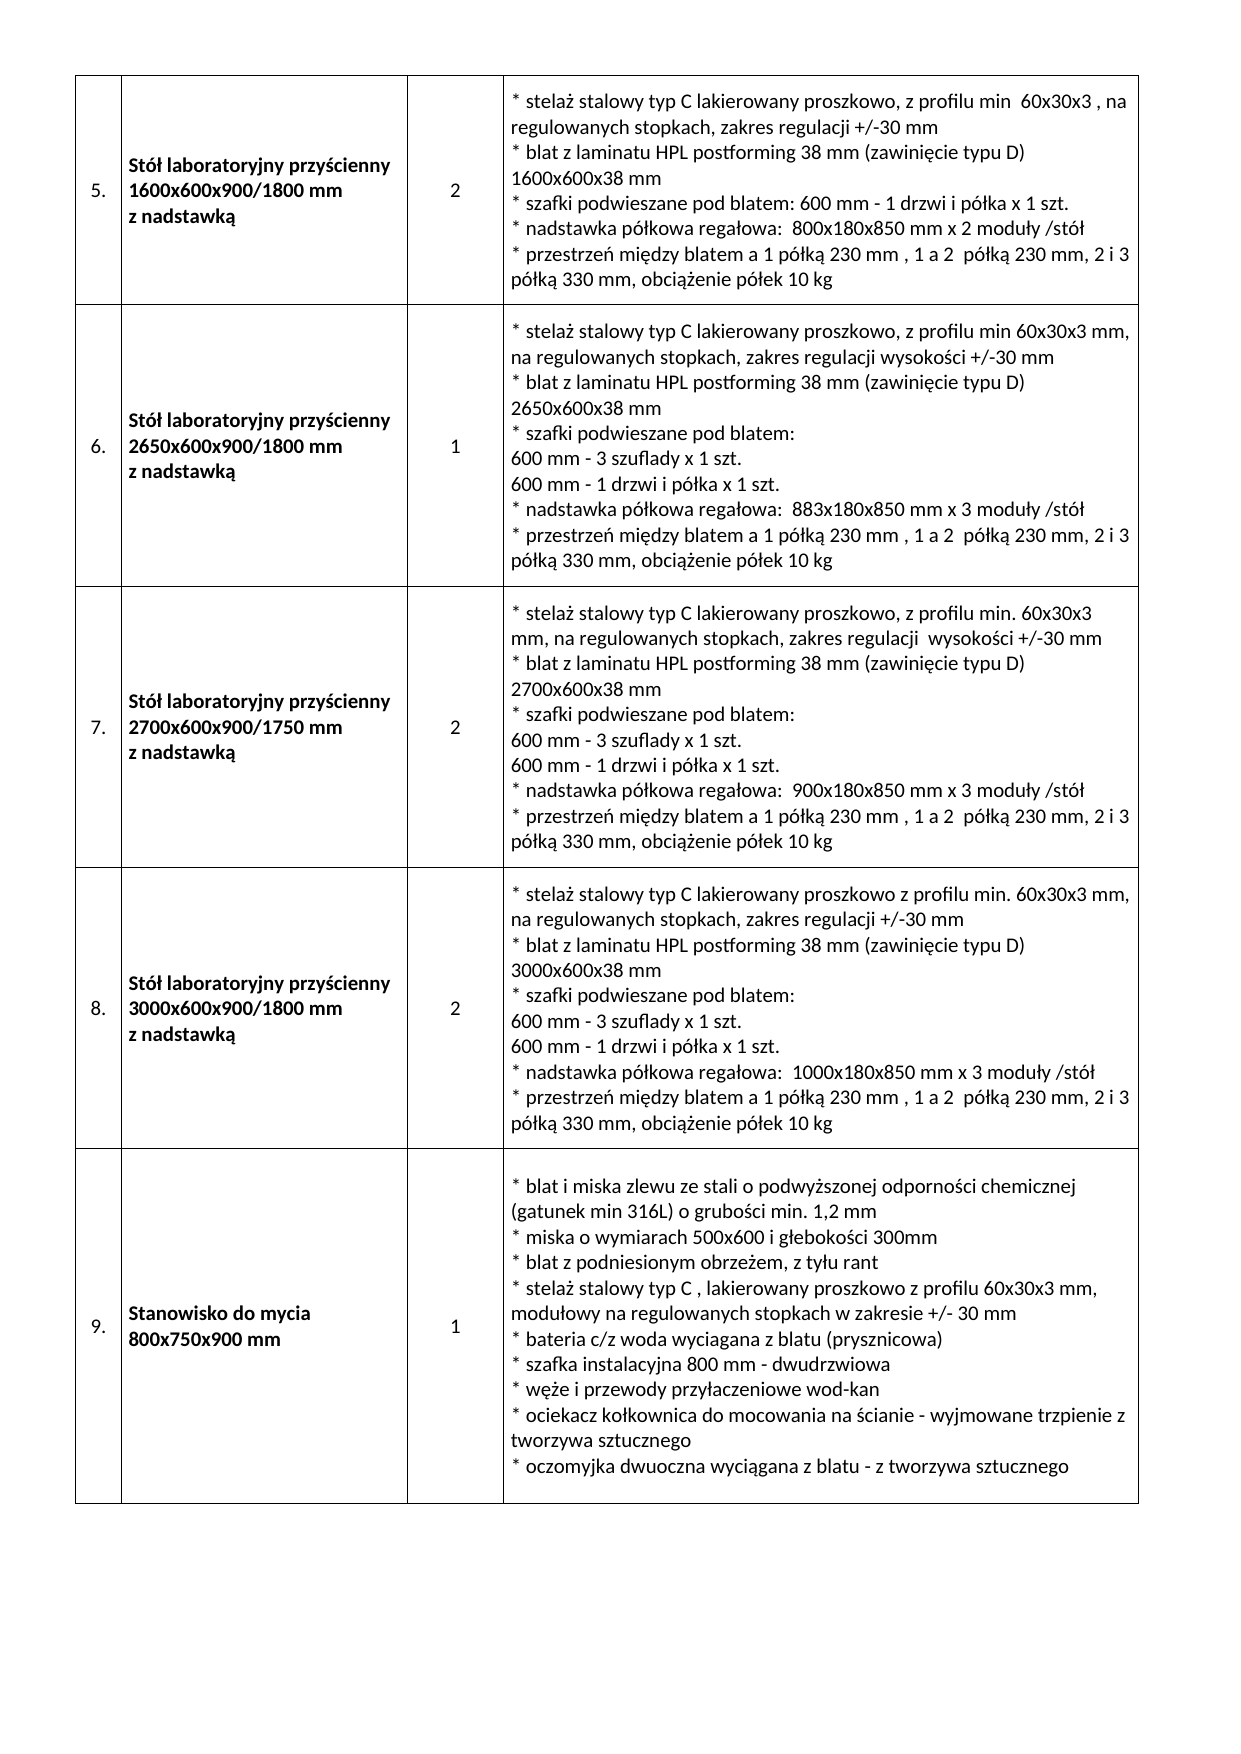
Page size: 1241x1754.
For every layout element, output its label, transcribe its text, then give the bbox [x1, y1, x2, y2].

table_cell 1 [408, 1149, 503, 1502]
table_cell Stół laboratoryjny przyścienny 1600x600x900/1800 mm z nadstawką [122, 76, 407, 304]
table_cell Stół laboratoryjny przyścienny 2650x600x900/1800 mm z nadstawką [122, 305, 407, 586]
table_cell Stół laboratoryjny przyścienny 3000x600x900/1800 mm z nadstawką [122, 868, 407, 1148]
table_cell 8. [76, 868, 121, 1148]
table_cell 1 [408, 305, 503, 586]
table_cell 9. [76, 1149, 121, 1502]
table_cell Stanowisko do mycia 800x750x900 mm [122, 1149, 407, 1502]
table_cell Stół laboratoryjny przyścienny 2700x600x900/1750 mm z nadstawką [122, 587, 407, 867]
table_cell 6. [76, 305, 121, 586]
table_cell * stelaż stalowy typ C lakierowany proszkowo, z profilu min. 60x30x3 mm, na regulowanych stopkach, zakres regulacji wysokości +/-30 mm * blat z laminatu HPL postforming 38 mm (zawinięcie typu D) 2700x600x38 mm * szafki podwieszane pod blatem: 600 mm - 3 szuflady x 1 szt. 600 mm - 1 drzwi i półka x 1 szt. * nadstawka półkowa regałowa: 900x180x850 mm x 3 moduły /stół * przestrzeń między blatem a 1 półką 230 mm , 1 a 2 półką 230 mm, 2 i 3 półką 330 mm, obciążenie półek 10 kg [504, 587, 1138, 867]
table_cell 5. [76, 76, 121, 304]
table_cell * stelaż stalowy typ C lakierowany proszkowo, z profilu min 60x30x3 mm, na regulowanych stopkach, zakres regulacji wysokości +/-30 mm * blat z laminatu HPL postforming 38 mm (zawinięcie typu D) 2650x600x38 mm * szafki podwieszane pod blatem: 600 mm - 3 szuflady x 1 szt. 600 mm - 1 drzwi i półka x 1 szt. * nadstawka półkowa regałowa: 883x180x850 mm x 3 moduły /stół * przestrzeń między blatem a 1 półką 230 mm , 1 a 2 półką 230 mm, 2 i 3 półką 330 mm, obciążenie półek 10 kg [504, 305, 1138, 586]
table_cell * blat i miska zlewu ze stali o podwyższonej odporności chemicznej (gatunek min 316L) o grubości min. 1,2 mm * miska o wymiarach 500x600 i głebokości 300mm * blat z podniesionym obrzeżem, z tyłu rant * stelaż stalowy typ C , lakierowany proszkowo z profilu 60x30x3 mm, modułowy na regulowanych stopkach w zakresie +/- 30 mm * bateria c/z woda wyciagana z blatu (prysznicowa) * szafka instalacyjna 800 mm - dwudrzwiowa * węże i przewody przyłaczeniowe wod-kan * ociekacz kołkownica do mocowania na ścianie - wyjmowane trzpienie z tworzywa sztucznego * oczomyjka dwuoczna wyciągana z blatu - z tworzywa sztucznego [504, 1149, 1138, 1502]
table_cell * stelaż stalowy typ C lakierowany proszkowo z profilu min. 60x30x3 mm, na regulowanych stopkach, zakres regulacji +/-30 mm * blat z laminatu HPL postforming 38 mm (zawinięcie typu D) 3000x600x38 mm * szafki podwieszane pod blatem: 600 mm - 3 szuflady x 1 szt. 600 mm - 1 drzwi i półka x 1 szt. * nadstawka półkowa regałowa: 1000x180x850 mm x 3 moduły /stół * przestrzeń między blatem a 1 półką 230 mm , 1 a 2 półką 230 mm, 2 i 3 półką 330 mm, obciążenie półek 10 kg [504, 868, 1138, 1148]
table_cell 2 [408, 868, 503, 1148]
table_cell 2 [408, 587, 503, 867]
table_cell 7. [76, 587, 121, 867]
table_cell * stelaż stalowy typ C lakierowany proszkowo, z profilu min 60x30x3 , na regulowanych stopkach, zakres regulacji +/-30 mm * blat z laminatu HPL postforming 38 mm (zawinięcie typu D) 1600x600x38 mm * szafki podwieszane pod blatem: 600 mm - 1 drzwi i półka x 1 szt. * nadstawka półkowa regałowa: 800x180x850 mm x 2 moduły /stół * przestrzeń między blatem a 1 półką 230 mm , 1 a 2 półką 230 mm, 2 i 3 półką 330 mm, obciążenie półek 10 kg [504, 76, 1138, 304]
table_cell 2 [408, 76, 503, 304]
